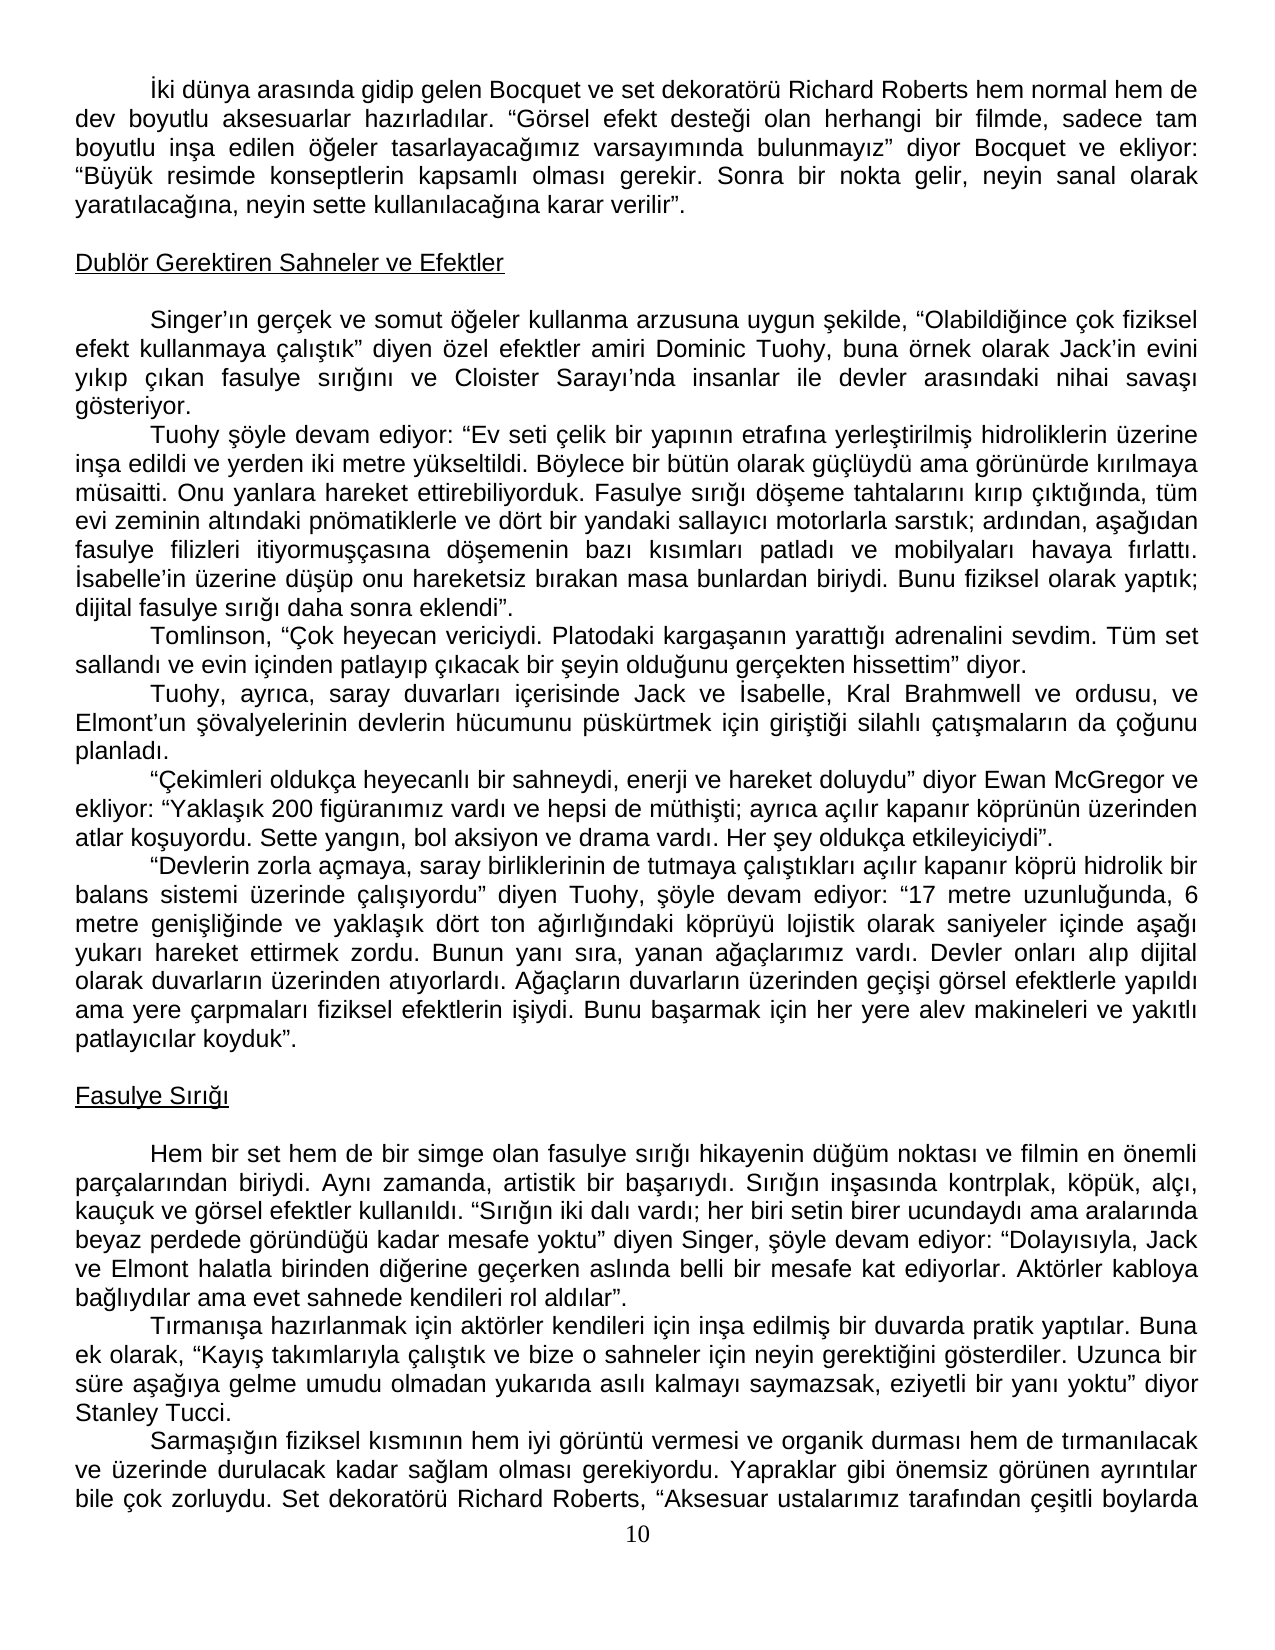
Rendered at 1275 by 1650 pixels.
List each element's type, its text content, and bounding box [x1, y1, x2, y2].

text İki dünya arasında gidip gelen Bocquet ve set dekoratörü Richard Roberts hem normal hem de dev boyutlu aksesuarlar hazırladılar. “Görsel efekt desteği olan herhangi bir filmde, sadece tam boyutlu inşa edilen öğeler tasarlayacağımız varsayımında bulunmayız” diyor Bocquet ve ekliyor: “Büyük resimde konseptlerin kapsamlı olması gerekir. Sonra bir nokta gelir, neyin sanal olarak yaratılacağına, neyin sette kullanılacağına karar verilir”. [75, 75, 1200, 219]
text Fasulye Sırığı [75, 1081, 1200, 1110]
text Dublör Gerektiren Sahneler ve Efektler [75, 247, 1200, 276]
text Hem bir set hem de bir simge olan fasulye sırığı hikayenin düğüm noktası ve filmin en önemli parçalarından biriydi. Aynı zamanda, artistik bir başarıydı. Sırığın inşasında kontrplak, köpük, alçı, kauçuk ve görsel efektler kullanıldı. “Sırığın iki dalı vardı; her biri setin birer ucundaydı ama aralarında beyaz perdede göründüğü kadar mesafe yoktu” diyen Singer, şöyle devam ediyor: “Dolayısıyla, Jack ve Elmont halatla birinden diğerine geçerken aslında belli bir mesafe kat ediyorlar. Aktörler kabloya bağlıydılar ama evet sahnede kendileri rol aldılar”. [75, 1139, 1200, 1311]
text Tırmanışa hazırlanmak için aktörler kendileri için inşa edilmiş bir duvarda pratik yaptılar. Buna ek olarak, “Kayış takımlarıyla çalıştık ve bize o sahneler için neyin gerektiğini gösterdiler. Uzunca bir süre aşağıya gelme umudu olmadan yukarıda asılı kalmayı saymazsak, eziyetli bir yanı yoktu” diyor Stanley Tucci. [75, 1311, 1200, 1426]
text Tuohy şöyle devam ediyor: “Ev seti çelik bir yapının etrafına yerleştirilmiş hidroliklerin üzerine inşa edildi ve yerden iki metre yükseltildi. Böylece bir bütün olarak güçlüydü ama görünürde kırılmaya müsaitti. Onu yanlara hareket ettirebiliyorduk. Fasulye sırığı döşeme tahtalarını kırıp çıktığında, tüm evi zeminin altındaki pnömatiklerle ve dört bir yandaki sallayıcı motorlarla sarstık; ardından, aşağıdan fasulye filizleri itiyormuşçasına döşemenin bazı kısımları patladı ve mobilyaları havaya fırlattı. İsabelle’in üzerine düşüp onu hareketsiz bırakan masa bunlardan biriydi. Bunu fiziksel olarak yaptık; dijital fasulye sırığı daha sonra eklendi”. [75, 420, 1200, 621]
text “Çekimleri oldukça heyecanlı bir sahneydi, enerji ve hareket doluydu” diyor Ewan McGregor ve ekliyor: “Yaklaşık 200 figüranımız vardı ve hepsi de müthişti; ayrıca açılır kapanır köprünün üzerinden atlar koşuyordu. Sette yangın, bol aksiyon ve drama vardı. Her şey oldukça etkileyiciydi”. [75, 765, 1200, 851]
text “Devlerin zorla açmaya, saray birliklerinin de tutmaya çalıştıkları açılır kapanır köprü hidrolik bir balans sistemi üzerinde çalışıyordu” diyen Tuohy, şöyle devam ediyor: “17 metre uzunluğunda, 6 metre genişliğinde ve yaklaşık dört ton ağırlığındaki köprüyü lojistik olarak saniyeler içinde aşağı yukarı hareket ettirmek zordu. Bunun yanı sıra, yanan ağaçlarımız vardı. Devler onları alıp dijital olarak duvarların üzerinden atıyorlardı. Ağaçların duvarların üzerinden geçişi görsel efektlerle yapıldı ama yere çarpmaları fiziksel efektlerin işiydi. Bunu başarmak için her yere alev makineleri ve yakıtlı patlayıcılar koyduk”. [75, 851, 1200, 1052]
text Tomlinson, “Çok heyecan vericiydi. Platodaki kargaşanın yarattığı adrenalini sevdim. Tüm set sallandı ve evin içinden patlayıp çıkacak bir şeyin olduğunu gerçekten hissettim” diyor. [75, 621, 1200, 679]
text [75, 1426, 1200, 1512]
text Tuohy, ayrıca, saray duvarları içerisinde Jack ve İsabelle, Kral Brahmwell ve ordusu, ve Elmont’un şövalyelerinin devlerin hücumunu püskürtmek için giriştiği silahlı çatışmaların da çoğunu planladı. [75, 679, 1200, 765]
text Singer’ın gerçek ve somut öğeler kullanma arzusuna uygun şekilde, “Olabildiğince çok fiziksel efekt kullanmaya çalıştık” diyen özel efektler amiri Dominic Tuohy, buna örnek olarak Jack’in evini yıkıp çıkan fasulye sırığını ve Cloister Sarayı’nda insanlar ile devler arasındaki nihai savaşı gösteriyor. [75, 305, 1200, 420]
